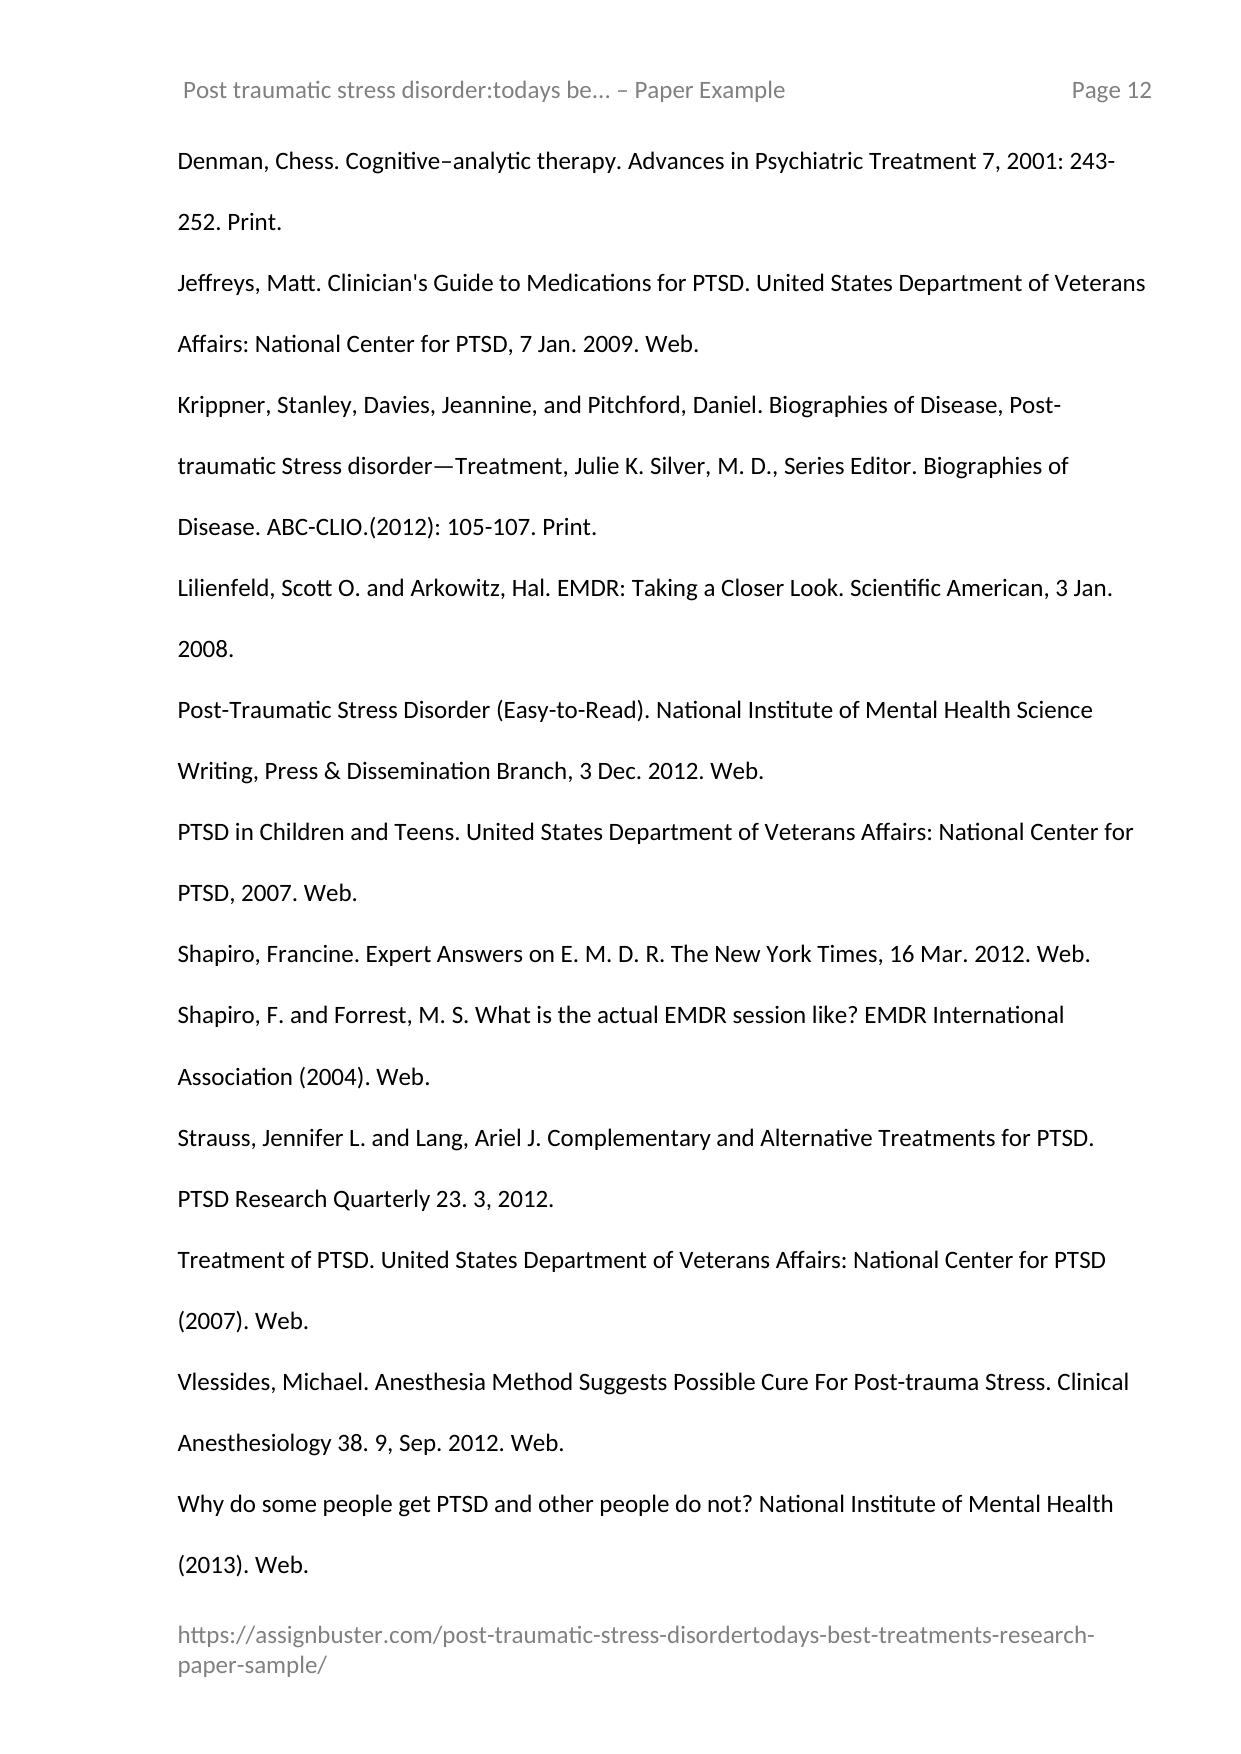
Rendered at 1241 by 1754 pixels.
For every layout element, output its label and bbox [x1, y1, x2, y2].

text [177, 145, 1152, 1579]
